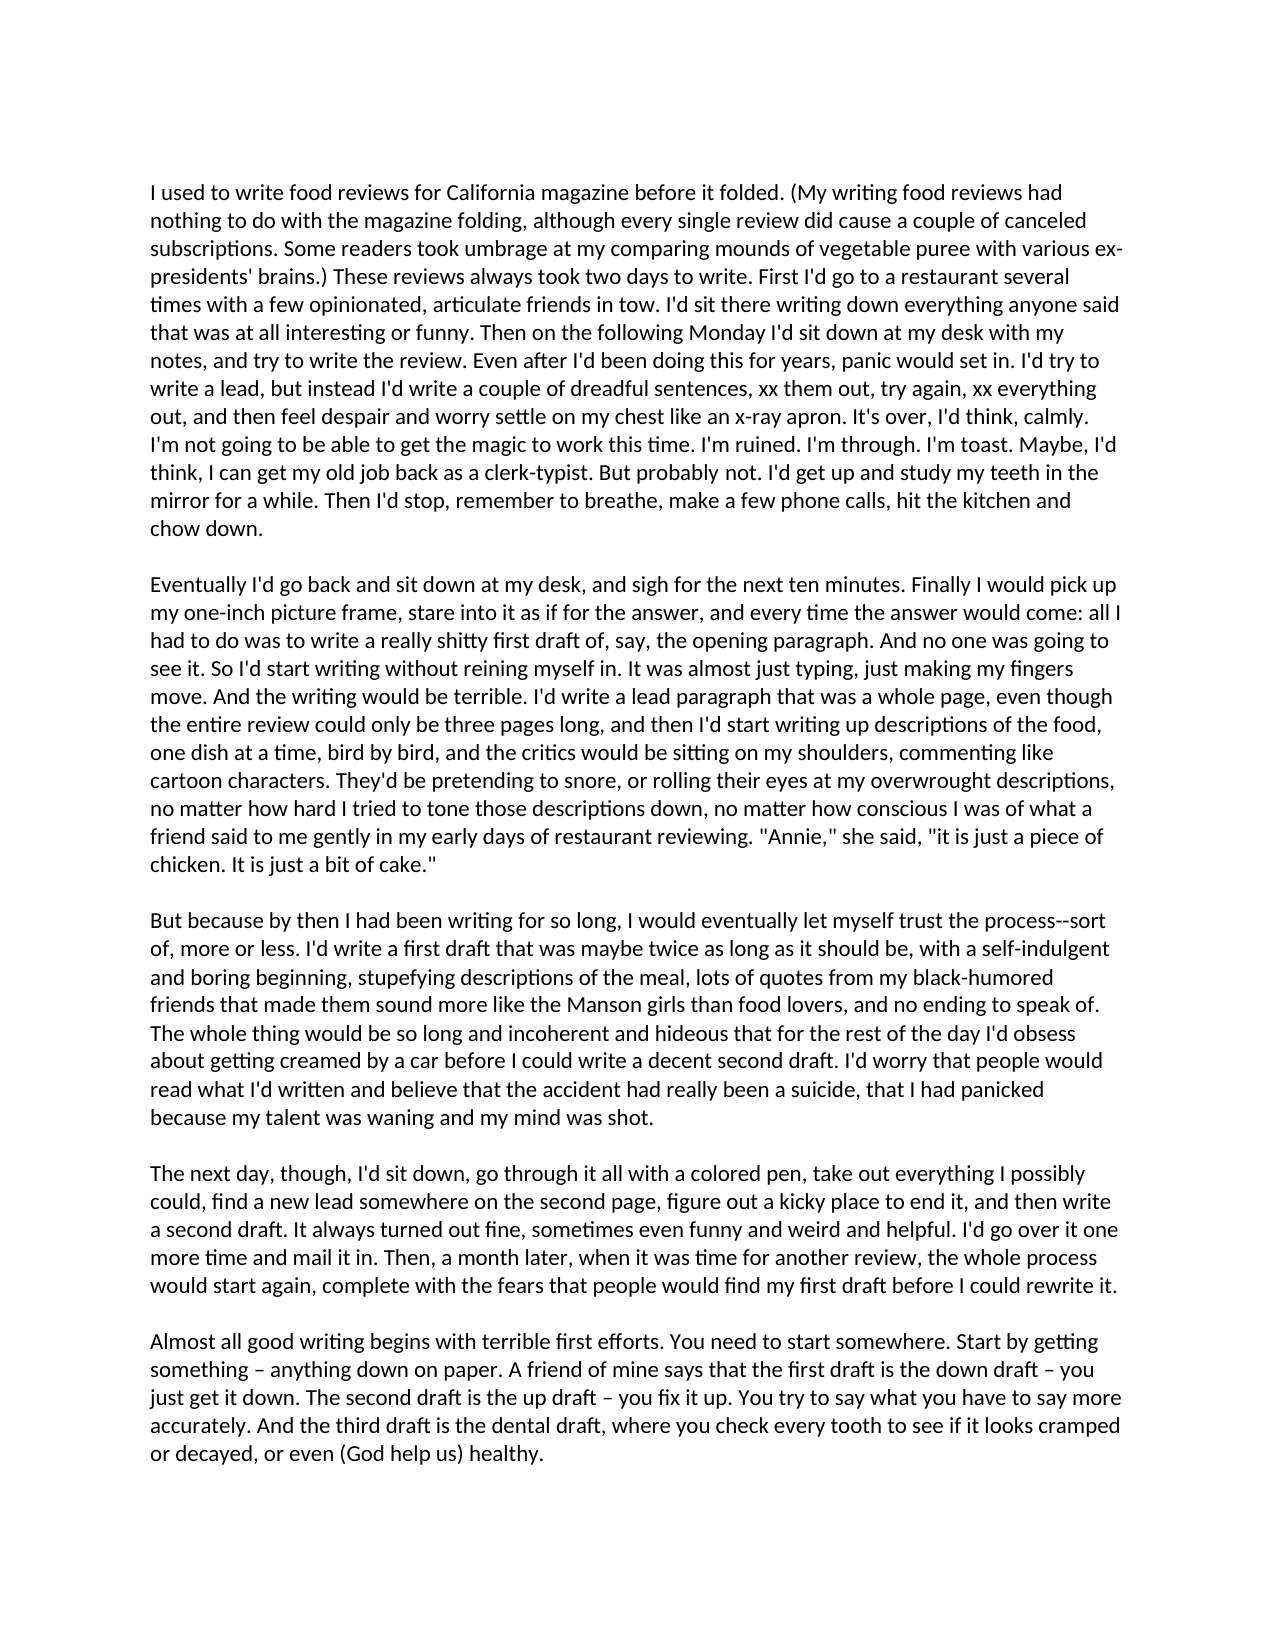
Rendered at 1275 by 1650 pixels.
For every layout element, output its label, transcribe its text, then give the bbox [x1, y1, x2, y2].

text The next day, though, I'd sit down, go through it all with a colored pen, take out everything I possibly could, find a new lead somewhere on the second page, figure out a kicky place to end it, and then write a second draft. It always turned out fine, sometimes even funny and weird and helpful. I'd go over it one more time and mail it in. Then, a month later, when it was time for another review, the whole process would start again, complete with the fears that people would find my first draft before I could rewrite it. [150, 1159, 1125, 1299]
text I used to write food reviews for California magazine before it folded. (My writing food reviews had nothing to do with the magazine folding, although every single review did cause a couple of canceled subscriptions. Some readers took umbrage at my comparing mounds of vegetable puree with various ex-presidents' brains.) These reviews always took two days to write. First I'd go to a restaurant several times with a few opinionated, articulate friends in tow. I'd sit there writing down everything anyone said that was at all interesting or funny. Then on the following Monday I'd sit down at my desk with my notes, and try to write the review. Even after I'd been doing this for years, panic would set in. I'd try to write a lead, but instead I'd write a couple of dreadful sentences, xx them out, try again, xx everything out, and then feel despair and worry settle on my chest like an x-ray apron. It's over, I'd think, calmly. I'm not going to be able to get the magic to work this time. I'm ruined. I'm through. I'm toast. Maybe, I'd think, I can get my old job back as a clerk-typist. But probably not. I'd get up and study my teeth in the mirror for a while. Then I'd stop, remember to breathe, make a few phone calls, hit the kitchen and chow down. [150, 178, 1125, 542]
text Eventually I'd go back and sit down at my desk, and sigh for the next ten minutes. Finally I would pick up my one-inch picture frame, stare into it as if for the answer, and every time the answer would come: all I had to do was to write a really shitty first draft of, say, the opening paragraph. And no one was going to see it. So I'd start writing without reining myself in. It was almost just typing, just making my fingers move. And the writing would be terrible. I'd write a lead paragraph that was a whole page, even though the entire review could only be three pages long, and then I'd start writing up descriptions of the food, one dish at a time, bird by bird, and the critics would be sitting on my shoulders, commenting like cartoon characters. They'd be pretending to snore, or rolling their eyes at my overwrought descriptions, no matter how hard I tried to tone those descriptions down, no matter how conscious I was of what a friend said to me gently in my early days of restaurant reviewing. "Annie," she said, "it is just a piece of chicken. It is just a bit of cake." [150, 570, 1125, 878]
text Almost all good writing begins with terrible first efforts. You need to start somewhere. Start by getting something – anything down on paper. A friend of mine says that the first draft is the down draft – you just get it down. The second draft is the up draft – you fix it up. You try to say what you have to say more accurately. And the third draft is the dental draft, where you check every tooth to see if it looks cramped or decayed, or even (God help us) healthy. [150, 1327, 1125, 1467]
text But because by then I had been writing for so long, I would eventually let myself trust the process--sort of, more or less. I'd write a first draft that was maybe twice as long as it should be, with a self-indulgent and boring beginning, stupefying descriptions of the meal, lots of quotes from my black-humored friends that made them sound more like the Manson girls than food lovers, and no ending to speak of. The whole thing would be so long and incoherent and hideous that for the rest of the day I'd obsess about getting creamed by a car before I could write a decent second draft. I'd worry that people would read what I'd written and believe that the accident had really been a suicide, that I had panicked because my talent was waning and my mind was shot. [150, 907, 1125, 1131]
